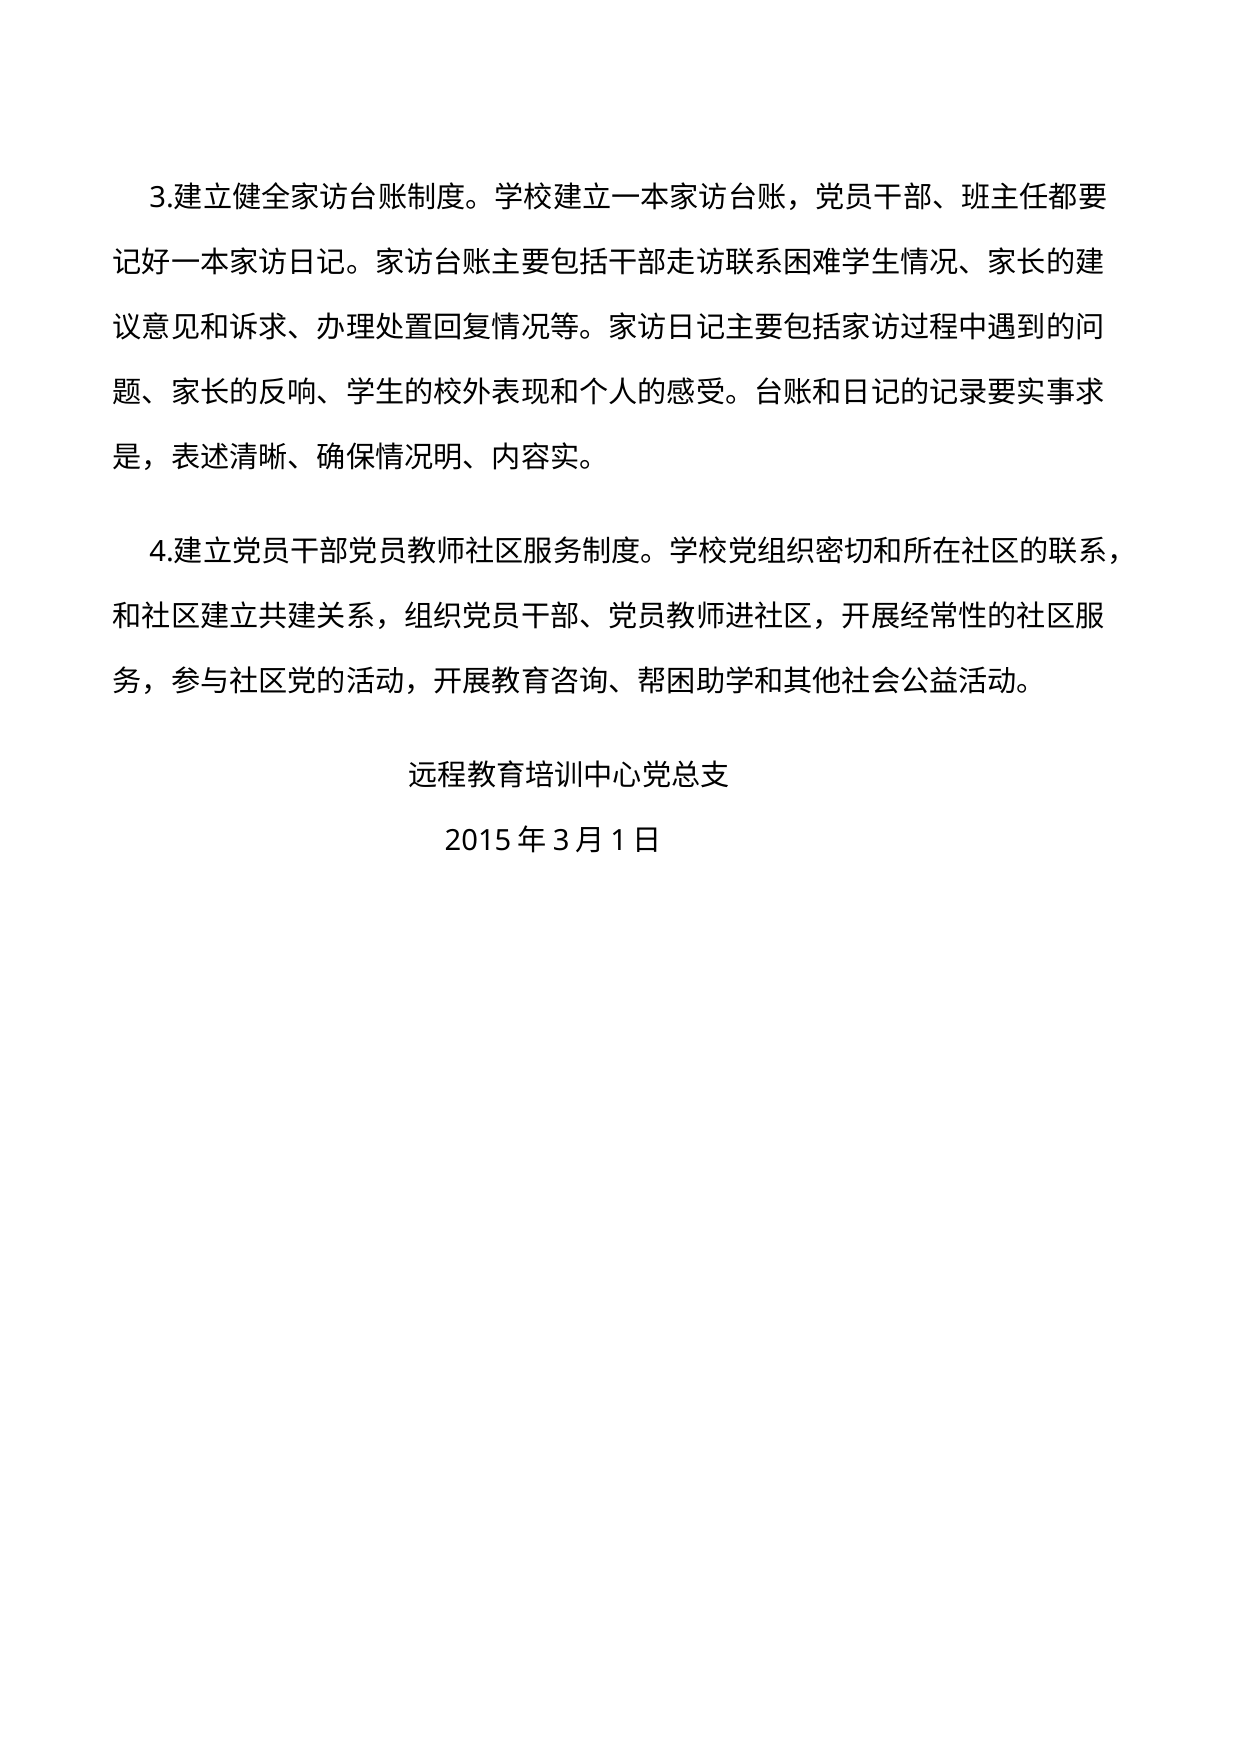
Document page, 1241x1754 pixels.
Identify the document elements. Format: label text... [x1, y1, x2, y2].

text 远程教育培训中心党总支 [112, 740, 1128, 805]
text 2015年3月1日 [112, 805, 1128, 870]
text 3.建立健全家访台账制度。学校建立一本家访台账，党员干部、班主任都要记好一本家访日记。家访台账主要包括干部走访联系困难学生情况、家长的建议意见和诉求、办理处置回复情况等。家访日记主要包括家访过程中遇到的问题、家长的反响、学生的校外表现和个人的感受。台账和日记的记录要实事求是，表述清晰、确保情况明、内容实。 [112, 162, 1131, 487]
text 4.建立党员干部党员教师社区服务制度。学校党组织密切和所在社区的联系，和社区建立共建关系，组织党员干部、党员教师进社区，开展经常性的社区服务，参与社区党的活动，开展教育咨询、帮困助学和其他社会公益活动。 [112, 516, 1131, 711]
